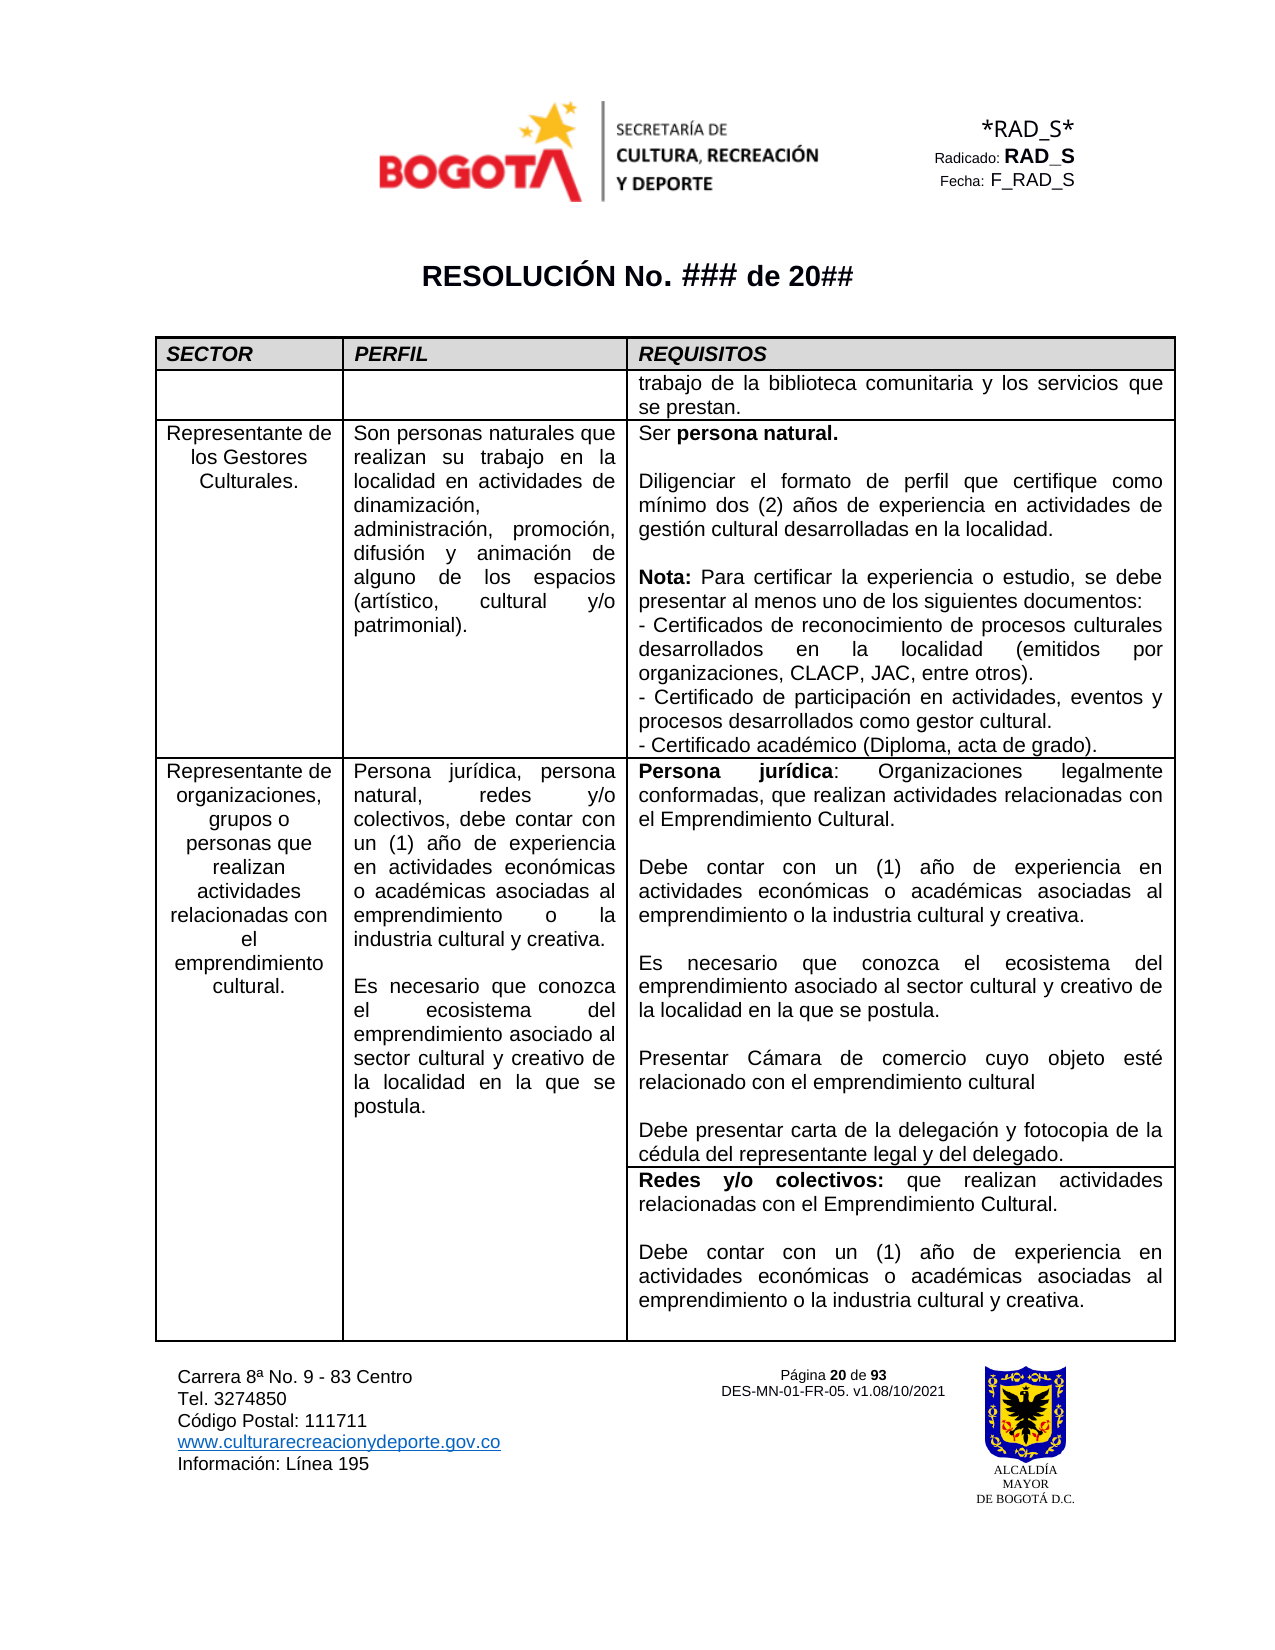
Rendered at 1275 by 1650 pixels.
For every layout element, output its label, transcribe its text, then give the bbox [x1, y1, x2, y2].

picture [985, 1366, 1066, 1463]
table_cell Representante de organizaciones, grupos o personas que realizan actividades relacionadas con el emprendimiento cultural. [157, 759, 342, 1340]
table_cell Persona jurídica, persona natural, redes y/o colectivos, debe contar con un (1) año de experiencia en actividades económicas o académicas asociadas al emprendimiento o la industria cultural y creativa. Es necesario que conozca el ecosistema del emprendimiento asociado al sector cultural y creativo de la localidad en la que se postula. [344, 759, 626, 1340]
table_cell Representante de los Gestores Culturales. [157, 421, 342, 757]
table_cell Persona jurídica: Organizaciones legalmente conformadas, que realizan actividades relacionadas con el Emprendimiento Cultural. Debe contar con un (1) año de experiencia en actividades económicas o académicas asociadas al emprendimiento o la industria cultural y creativa. Es necesario que conozca el ecosistema del emprendimiento asociado al sector cultural y creativo de la localidad en la que se postula. Presentar Cámara de comercio cuyo objeto esté relacionado con el emprendimiento cultural Debe presentar carta de la delegación y fotocopia de la cédula del representante legal y del delegado. [628, 759, 1174, 1166]
table_cell Son personas naturales que realizan su trabajo en la localidad en actividades de dinamización, administración, promoción, difusión y animación de alguno de los espacios (artístico, cultural y/o patrimonial). [344, 421, 626, 757]
table_header PERFIL [344, 339, 626, 369]
picture [379, 101, 819, 202]
table_header SECTOR [157, 339, 342, 369]
table_header REQUISITOS [628, 339, 1174, 369]
table_cell Ser persona natural. Diligenciar el formato de perfil que certifique como mínimo dos (2) años de experiencia en actividades de gestión cultural desarrolladas en la localidad. Nota: Para certificar la experiencia o estudio, se debe presentar al menos uno de los siguientes documentos: - Certificados de reconocimiento de procesos culturales desarrollados en la localidad (emitidos por organizaciones, CLACP, JAC, entre otros). - Certificado de participación en actividades, eventos y procesos desarrollados como gestor cultural. - Certificado académico (Diploma, acta de grado). [628, 421, 1174, 757]
